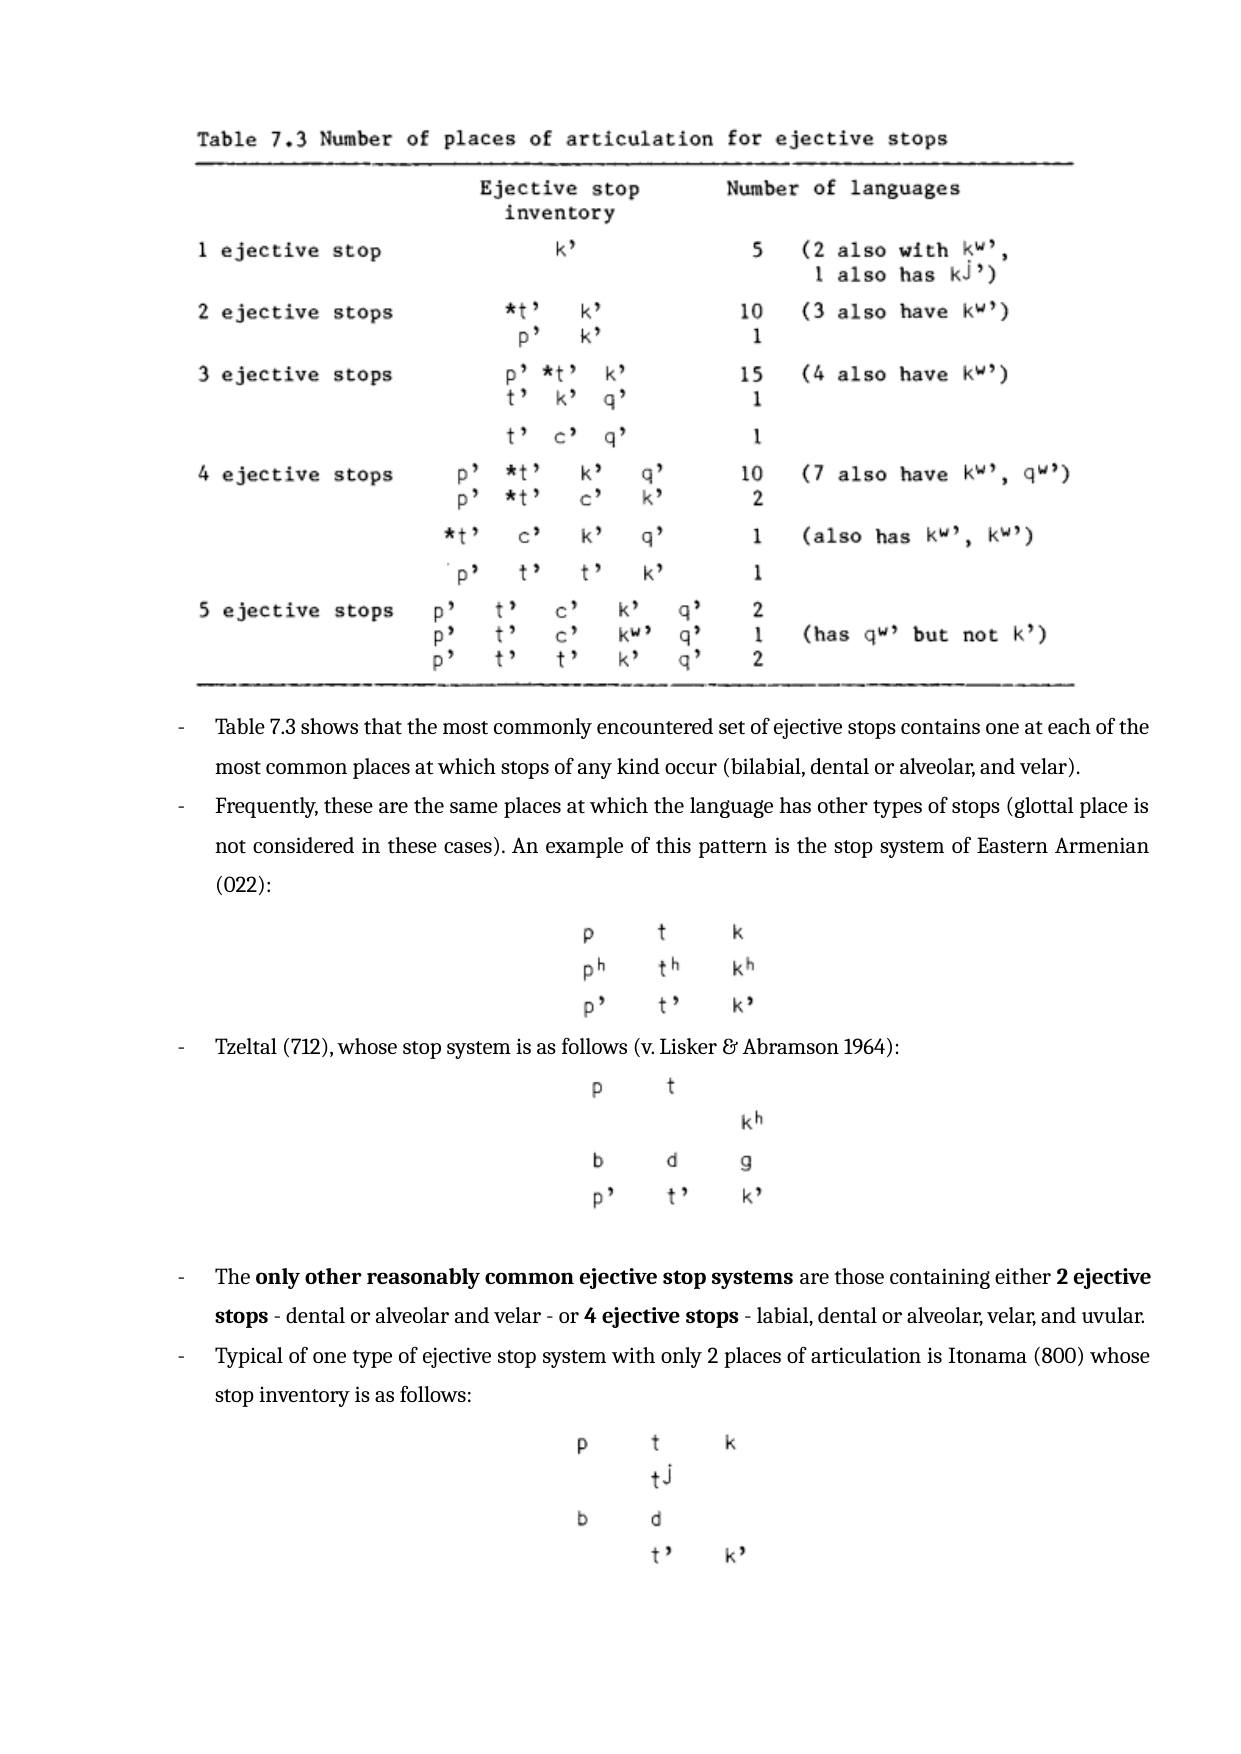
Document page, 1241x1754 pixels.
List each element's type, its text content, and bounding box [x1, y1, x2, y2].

picture [556, 911, 773, 1021]
list Frequently, these are the same places at which the language has other types of stops (glottal place is not considered in these cases). An example of this pattern is the stop system of Eastern Armenian (022): [177, 793, 1152, 898]
picture [566, 1073, 800, 1211]
list Tzeltal (712), whose stop system is as follows (v. Lisker & Abramson 1964): [177, 1034, 1152, 1060]
list Table 7.3 shows that the most commonly encountered set of ejective stops contains one at each of the most common places at which stops of any kind occur (bilabial, dental or alveolar, and velar). [177, 714, 1152, 780]
picture [547, 1421, 782, 1575]
list The only other reasonably common ejective stop systems are those containing either 2 ejective stops - dental or alveolar and velar - or 4 ejective stops - labial, dental or alveolar, velar, and uvular. [177, 1263, 1152, 1329]
list Typical of one type of ejective stop system with only 2 places of articulation is Itonama (800) whose stop inventory is as follows: [177, 1342, 1152, 1408]
picture [177, 118, 1087, 701]
